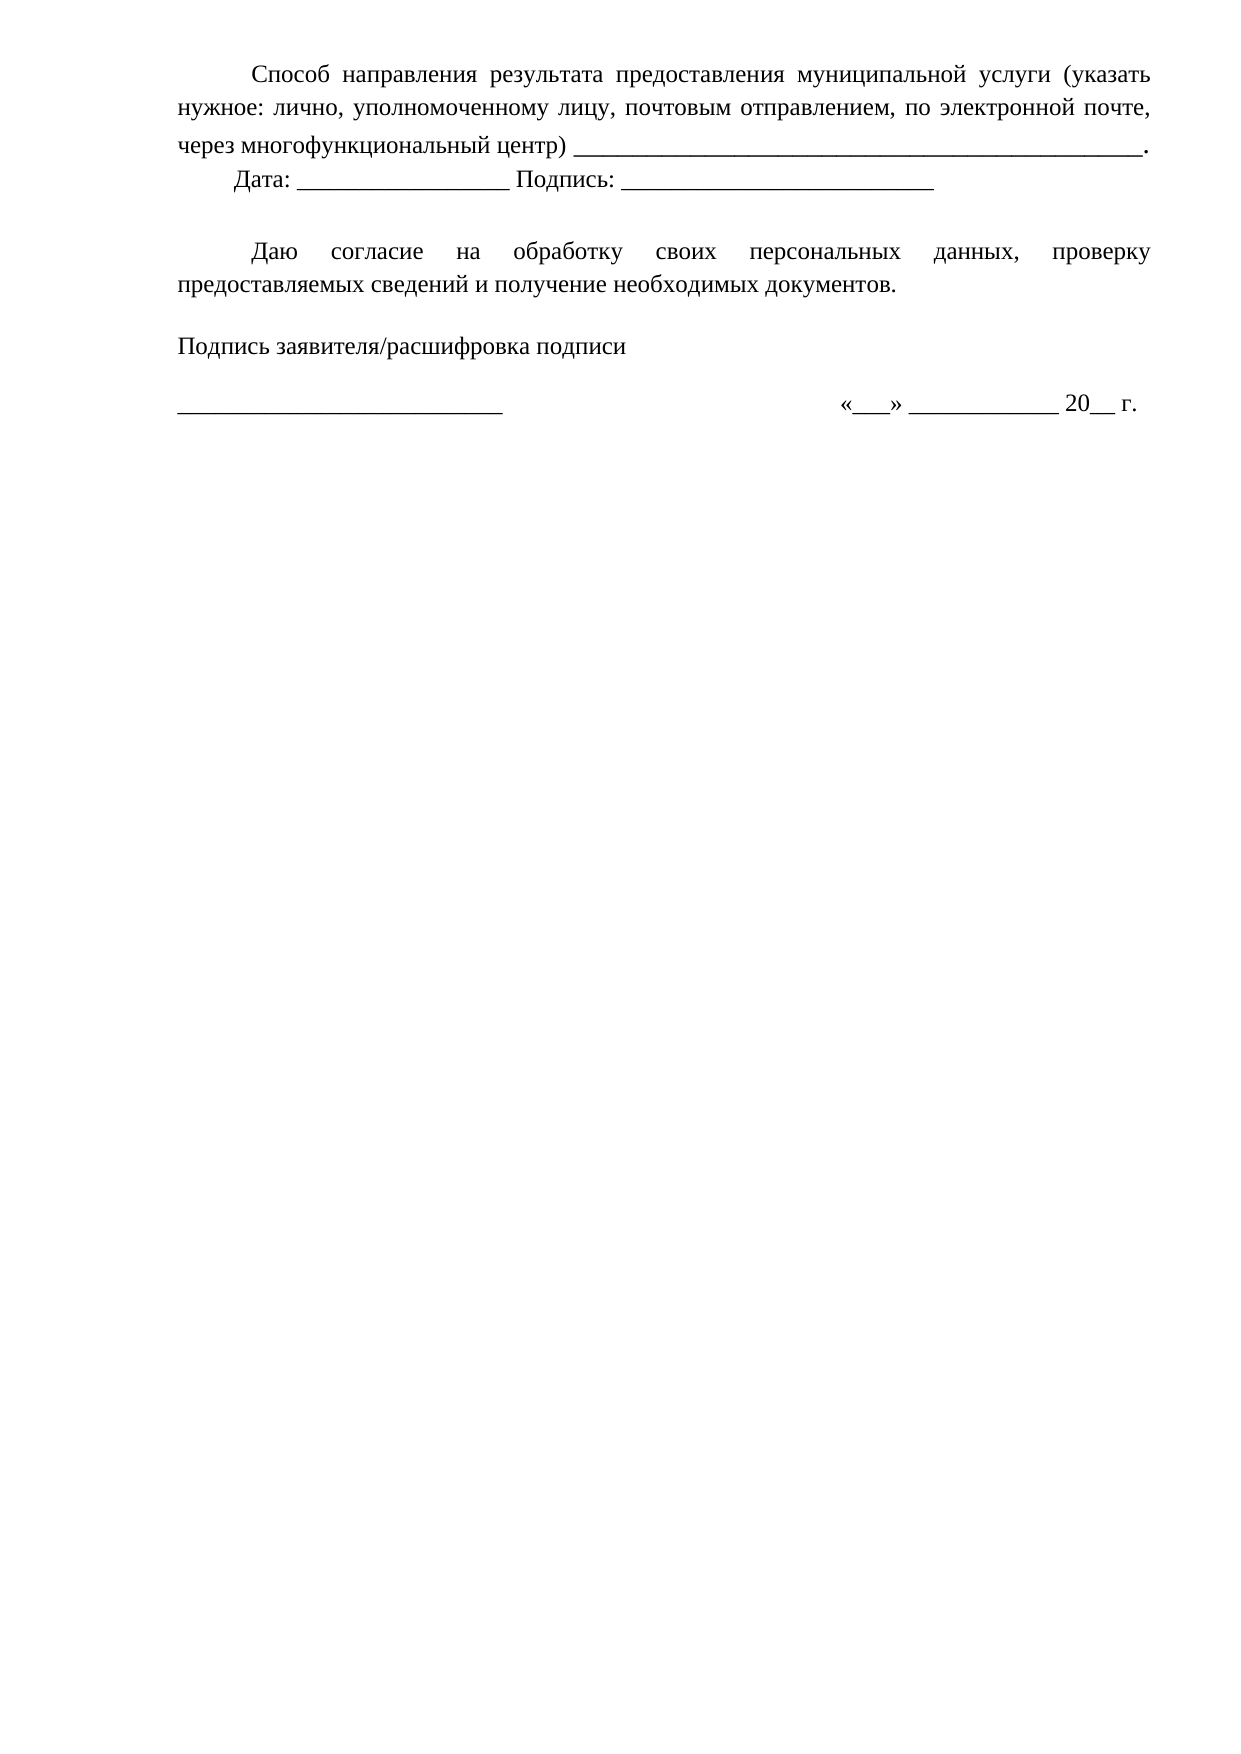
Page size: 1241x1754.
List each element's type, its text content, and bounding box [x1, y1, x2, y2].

text Дата: _________________ Подпись: _________________________ [177, 164, 1152, 193]
text __________________________ «___» ____________ 20__ г. [177, 388, 1152, 417]
text Способ направления результата предоставления муниципальной услуги (указать нужное: лично, уполномоченному лицу, почтовым отправлением, по электронной почте, через многофункциональный центр) _______________________________________. [177, 59, 1152, 159]
text Подпись заявителя/расшифровка подписи [177, 331, 1152, 359]
text Даю согласие на обработку своих персональных данных, проверку предоставляемых сведений и получение необходимых документов. [177, 236, 1152, 298]
